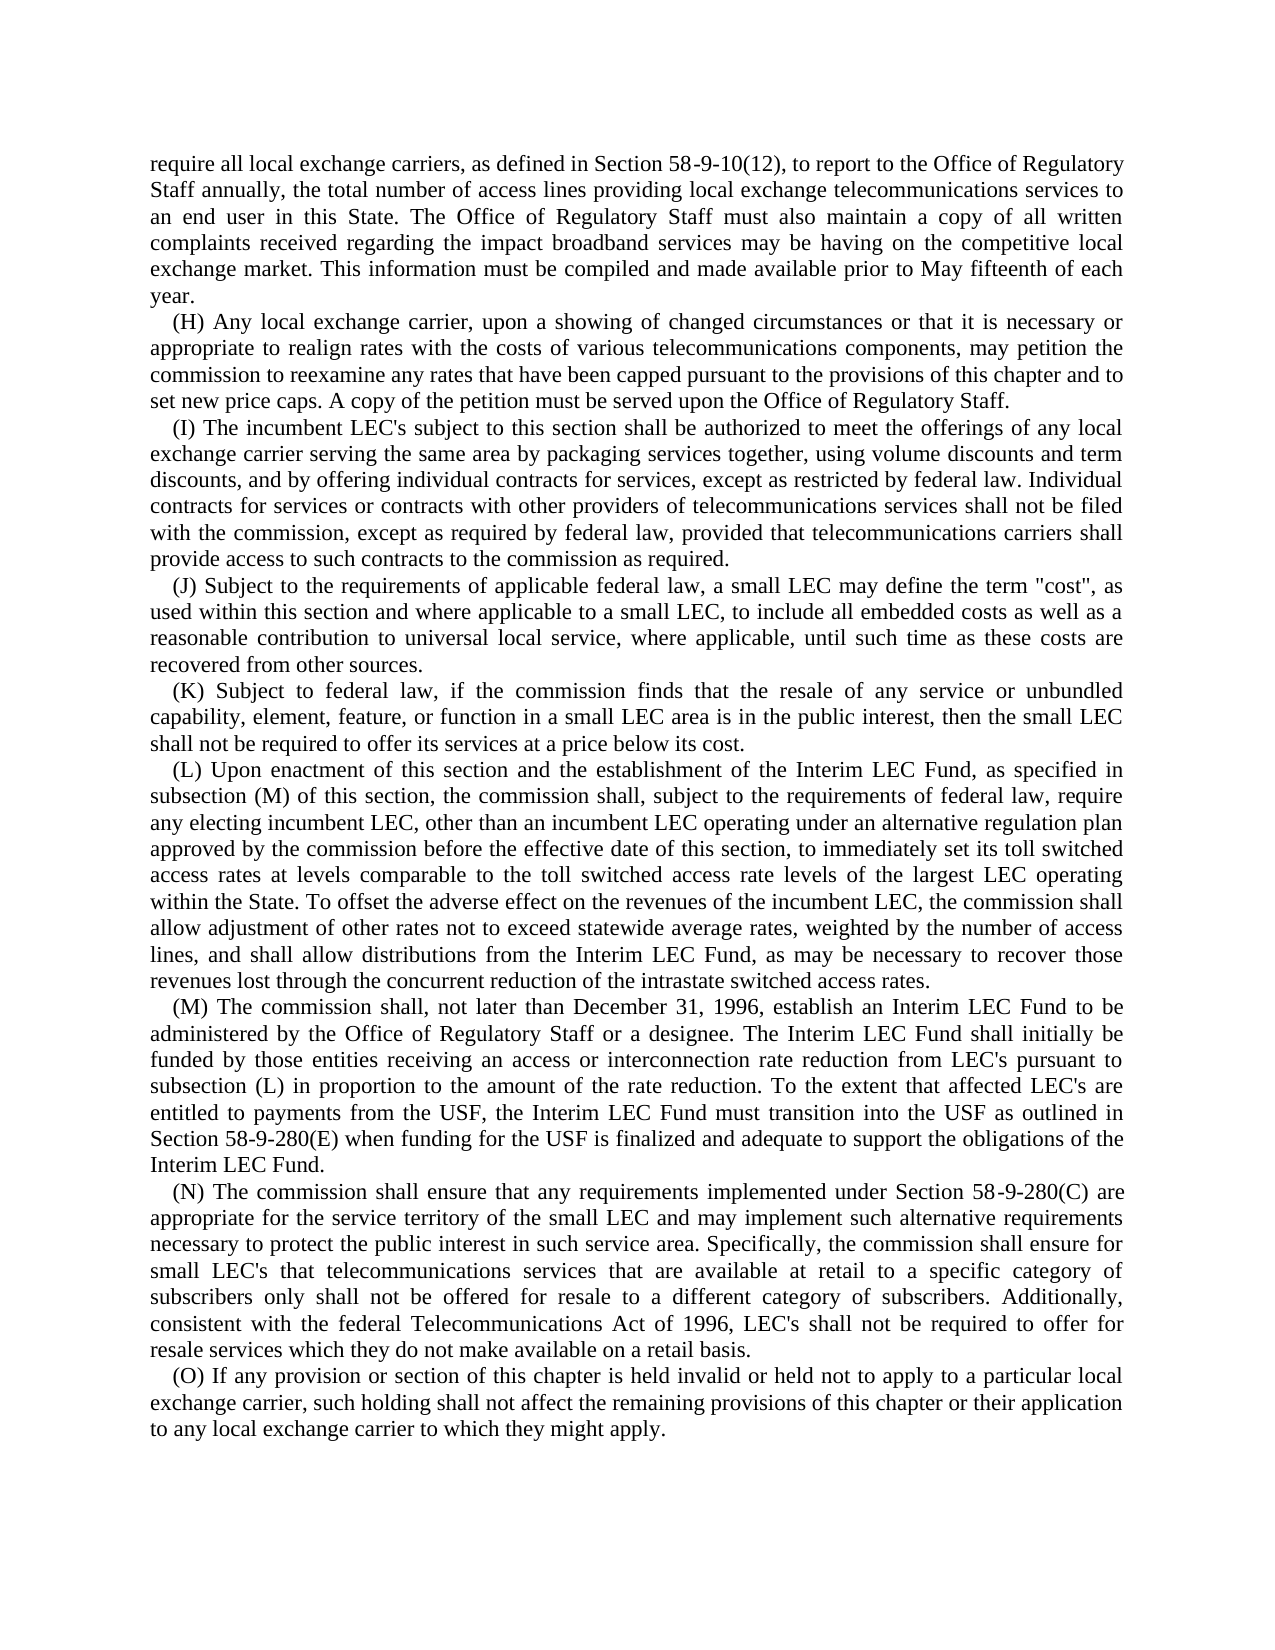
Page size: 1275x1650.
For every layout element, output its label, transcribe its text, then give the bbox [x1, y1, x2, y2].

text (M) The commission shall, not later than December 31, 1996, establish an Interim LEC Fund to be administered by the Office of Regulatory Staff or a designee. The Interim LEC Fund shall initially be funded by those entities receiving an access or interconnection rate reduction from LEC's pursuant to subsection (L) in proportion to the amount of the rate reduction. To the extent that affected LEC's are entitled to payments from the USF, the Interim LEC Fund must transition into the USF as outlined in Section 58-9-280(E) when funding for the USF is finalized and adequate to support the obligations of the Interim LEC Fund. [150, 993, 1125, 1178]
text (I) The incumbent LEC's subject to this section shall be authorized to meet the offerings of any local exchange carrier serving the same area by packaging services together, using volume discounts and term discounts, and by offering individual contracts for services, except as restricted by federal law. Individual contracts for services or contracts with other providers of telecommunications services shall not be filed with the commission, except as required by federal law, provided that telecommunications carriers shall provide access to such contracts to the commission as required. [150, 413, 1125, 572]
text (J) Subject to the requirements of applicable federal law, a small LEC may define the term "cost", as used within this section and where applicable to a small LEC, to include all embedded costs as well as a reasonable contribution to universal local service, where applicable, until such time as these costs are recovered from other sources. [150, 572, 1125, 677]
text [150, 150, 1125, 308]
text (K) Subject to federal law, if the commission finds that the resale of any service or unbundled capability, element, feature, or function in a small LEC area is in the public interest, then the small LEC shall not be required to offer its services at a price below its cost. [150, 677, 1125, 756]
text (L) Upon enactment of this section and the establishment of the Interim LEC Fund, as specified in subsection (M) of this section, the commission shall, subject to the requirements of federal law, require any electing incumbent LEC, other than an incumbent LEC operating under an alternative regulation plan approved by the commission before the effective date of this section, to immediately set its toll switched access rates at levels comparable to the toll switched access rate levels of the largest LEC operating within the State. To offset the adverse effect on the revenues of the incumbent LEC, the commission shall allow adjustment of other rates not to exceed statewide average rates, weighted by the number of access lines, and shall allow distributions from the Interim LEC Fund, as may be necessary to recover those revenues lost through the concurrent reduction of the intrastate switched access rates. [150, 756, 1125, 993]
text (H) Any local exchange carrier, upon a showing of changed circumstances or that it is necessary or appropriate to realign rates with the costs of various telecommunications components, may petition the commission to reexamine any rates that have been capped pursuant to the provisions of this chapter and to set new price caps. A copy of the petition must be served upon the Office of Regulatory Staff. [150, 308, 1125, 413]
text (N) The commission shall ensure that any requirements implemented under Section 58-9-280(C) are appropriate for the service territory of the small LEC and may implement such alternative requirements necessary to protect the public interest in such service area. Specifically, the commission shall ensure for small LEC's that telecommunications services that are available at retail to a specific category of subscribers only shall not be offered for resale to a different category of subscribers. Additionally, consistent with the federal Telecommunications Act of 1996, LEC's shall not be required to offer for resale services which they do not make available on a retail basis. [150, 1178, 1125, 1362]
text (O) If any provision or section of this chapter is held invalid or held not to apply to a particular local exchange carrier, such holding shall not affect the remaining provisions of this chapter or their application to any local exchange carrier to which they might apply. [150, 1362, 1125, 1441]
